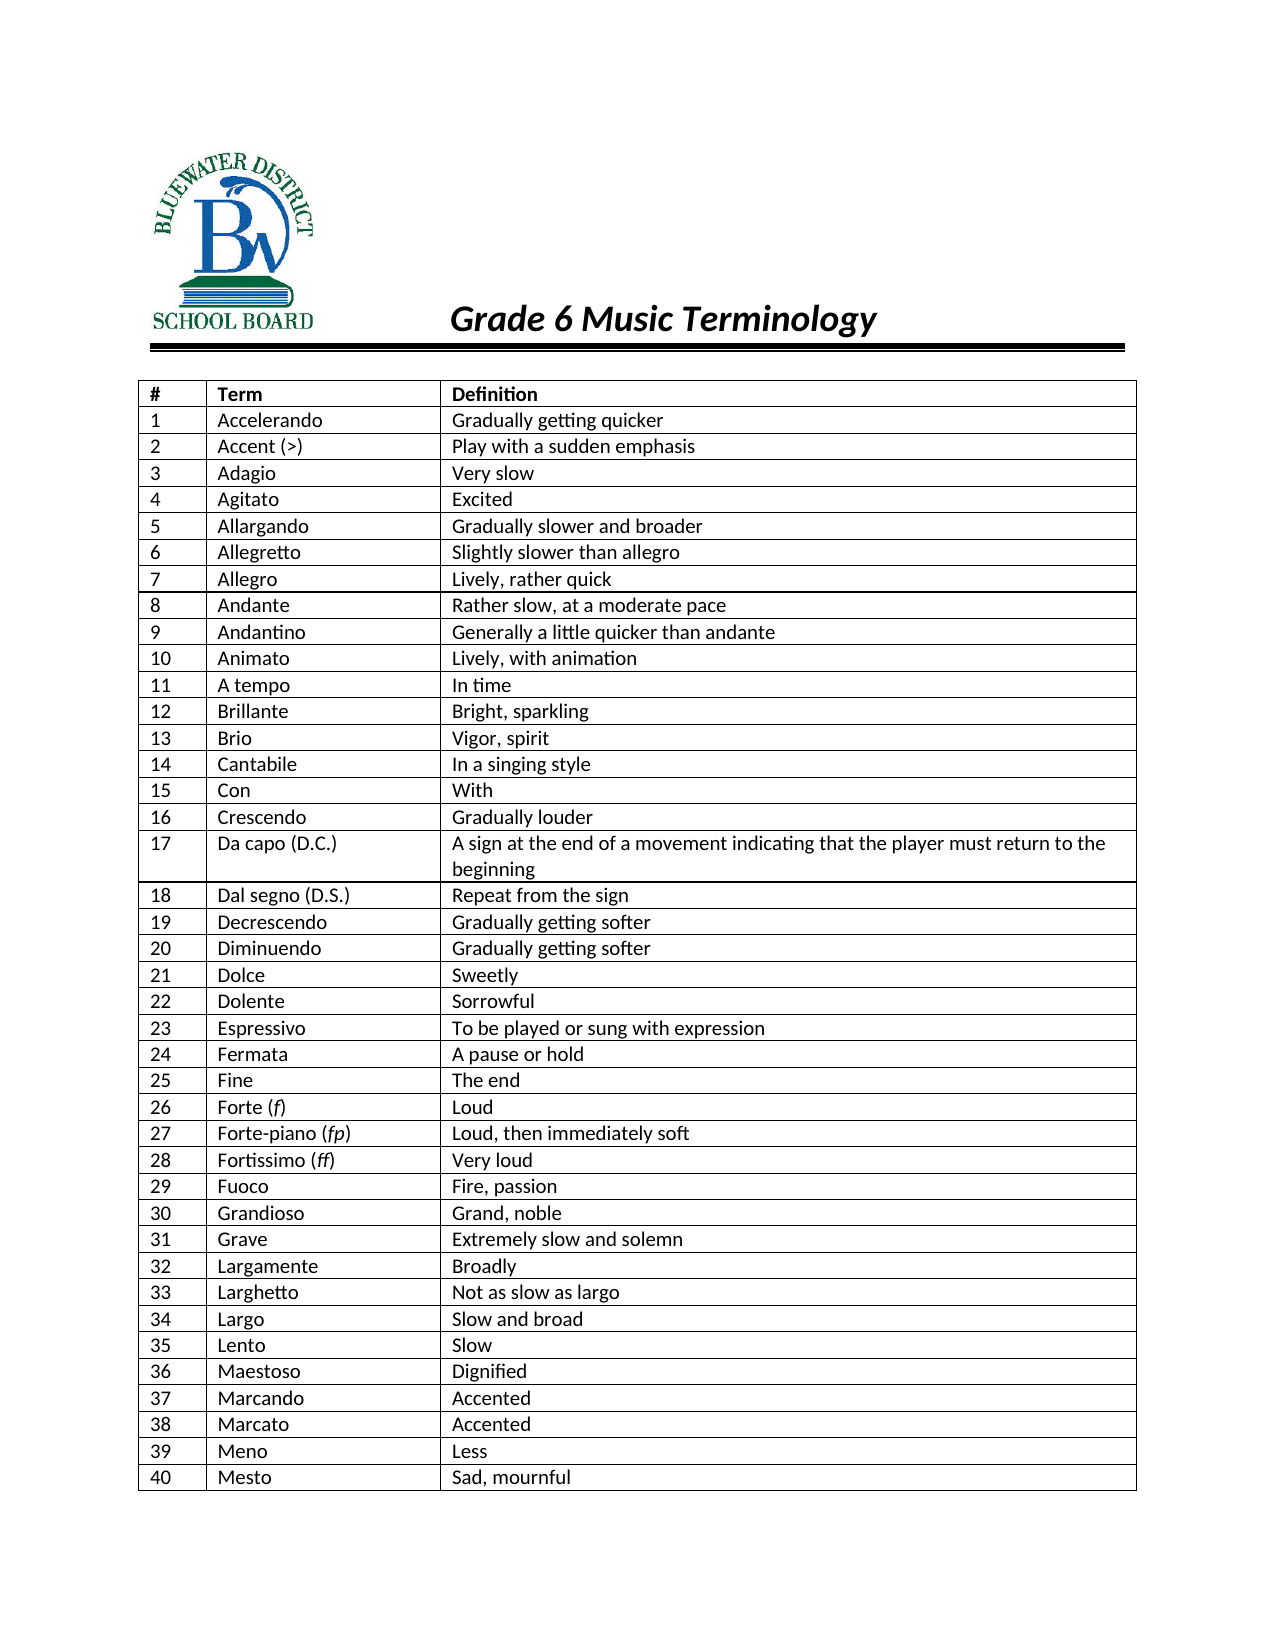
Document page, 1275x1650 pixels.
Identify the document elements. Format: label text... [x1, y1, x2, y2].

table_cell Marcando [207, 1385, 440, 1411]
table_cell Repeat from the sign [441, 883, 1136, 908]
table_cell In a singing style [441, 751, 1136, 777]
table_cell Dal segno (D.S.) [207, 883, 440, 908]
table_cell Cantabile [207, 751, 440, 777]
table_cell 32 [139, 1253, 206, 1278]
table_cell Larghetto [207, 1279, 440, 1305]
table_header # [139, 381, 206, 406]
table_cell Forte (f) [207, 1094, 440, 1119]
table_cell Maestoso [207, 1359, 440, 1384]
table_cell 20 [139, 935, 206, 961]
table_cell 30 [139, 1200, 206, 1225]
table_cell Sweetly [441, 962, 1136, 987]
table_cell 17 [139, 831, 206, 881]
table_cell 29 [139, 1174, 206, 1199]
table_cell Gradually slower and broader [441, 513, 1136, 538]
table_cell Slow [441, 1332, 1136, 1358]
table_cell 12 [139, 698, 206, 724]
picture [150, 150, 315, 332]
table_cell 26 [139, 1094, 206, 1119]
table_cell Andantino [207, 619, 440, 644]
table_cell Accent (>) [207, 434, 440, 459]
table_cell Vigor, spirit [441, 725, 1136, 750]
table_cell 34 [139, 1306, 206, 1331]
table_cell Loud, then immediately soft [441, 1121, 1136, 1146]
table_cell Sorrowful [441, 988, 1136, 1014]
table_cell 27 [139, 1121, 206, 1146]
table_cell 35 [139, 1332, 206, 1358]
table_cell 33 [139, 1279, 206, 1305]
table_cell Fermata [207, 1041, 440, 1067]
table_cell Dolente [207, 988, 440, 1014]
table_cell Largo [207, 1306, 440, 1331]
table_cell 6 [139, 540, 206, 565]
table_cell 25 [139, 1068, 206, 1093]
table_cell 21 [139, 962, 206, 987]
table_cell 36 [139, 1359, 206, 1384]
table_cell Lento [207, 1332, 440, 1358]
table_cell 11 [139, 672, 206, 697]
table_cell Crescendo [207, 804, 440, 829]
table_cell Con [207, 778, 440, 803]
table_cell Not as slow as largo [441, 1279, 1136, 1305]
table_cell Grave [207, 1226, 440, 1252]
table_cell To be played or sung with expression [441, 1015, 1136, 1040]
table_cell 37 [139, 1385, 206, 1411]
table_cell 23 [139, 1015, 206, 1040]
table_cell Extremely slow and solemn [441, 1226, 1136, 1252]
table_cell Lively, with animation [441, 645, 1136, 671]
table_cell Gradually getting softer [441, 935, 1136, 961]
table_cell Very slow [441, 460, 1136, 486]
table_cell 10 [139, 645, 206, 671]
table_cell 28 [139, 1147, 206, 1172]
table_cell Less [441, 1438, 1136, 1463]
table_cell Grandioso [207, 1200, 440, 1225]
table_cell 1 [139, 407, 206, 433]
table_cell Play with a sudden emphasis [441, 434, 1136, 459]
table_cell Espressivo [207, 1015, 440, 1040]
table_cell Excited [441, 487, 1136, 512]
table_cell 38 [139, 1412, 206, 1437]
table_cell 13 [139, 725, 206, 750]
table_cell Da capo (D.C.) [207, 831, 440, 881]
table_cell Lively, rather quick [441, 566, 1136, 591]
table_cell Slow and broad [441, 1306, 1136, 1331]
table_cell Brillante [207, 698, 440, 724]
table_cell Brio [207, 725, 440, 750]
table_cell Rather slow, at a moderate pace [441, 593, 1136, 618]
table_cell With [441, 778, 1136, 803]
table_cell Diminuendo [207, 935, 440, 961]
table_cell Agitato [207, 487, 440, 512]
table_cell 15 [139, 778, 206, 803]
table_cell Fine [207, 1068, 440, 1093]
table_cell Gradually louder [441, 804, 1136, 829]
table_cell 40 [139, 1465, 206, 1490]
table_cell Allargando [207, 513, 440, 538]
table_cell A pause or hold [441, 1041, 1136, 1067]
table_cell 14 [139, 751, 206, 777]
table_header Term [207, 381, 440, 406]
table_cell 24 [139, 1041, 206, 1067]
text Grade 6 Music Terminology [150, 150, 1125, 343]
table_cell In time [441, 672, 1136, 697]
table_cell Marcato [207, 1412, 440, 1437]
table_cell 2 [139, 434, 206, 459]
table_cell Meno [207, 1438, 440, 1463]
table_cell Decrescendo [207, 909, 440, 934]
table_cell A tempo [207, 672, 440, 697]
table_cell Allegro [207, 566, 440, 591]
table_cell Forte-piano (fp) [207, 1121, 440, 1146]
table_cell Bright, sparkling [441, 698, 1136, 724]
table_cell 7 [139, 566, 206, 591]
table_cell 4 [139, 487, 206, 512]
table_cell Accented [441, 1412, 1136, 1437]
table_cell Adagio [207, 460, 440, 486]
table_cell 16 [139, 804, 206, 829]
table_cell Dignified [441, 1359, 1136, 1384]
table_cell 5 [139, 513, 206, 538]
table_cell Fuoco [207, 1174, 440, 1199]
table_cell Gradually getting softer [441, 909, 1136, 934]
table_cell 22 [139, 988, 206, 1014]
table_cell Allegretto [207, 540, 440, 565]
table_cell 3 [139, 460, 206, 486]
table_cell Slightly slower than allegro [441, 540, 1136, 565]
table_cell Loud [441, 1094, 1136, 1119]
table_cell 39 [139, 1438, 206, 1463]
table_cell Sad, mournful [441, 1465, 1136, 1490]
table_cell Gradually getting quicker [441, 407, 1136, 433]
table_cell Mesto [207, 1465, 440, 1490]
table_cell 19 [139, 909, 206, 934]
table_cell 9 [139, 619, 206, 644]
table_cell Andante [207, 593, 440, 618]
table_cell Generally a little quicker than andante [441, 619, 1136, 644]
table_cell Accelerando [207, 407, 440, 433]
table_cell A sign at the end of a movement indicating that the player must return to the beginning [441, 831, 1136, 881]
table_cell Fortissimo (ff) [207, 1147, 440, 1172]
table_cell Largamente [207, 1253, 440, 1278]
table_cell Dolce [207, 962, 440, 987]
table_cell 8 [139, 593, 206, 618]
table_cell Fire, passion [441, 1174, 1136, 1199]
table_header Definition [441, 381, 1136, 406]
table_cell Very loud [441, 1147, 1136, 1172]
table_cell Grand, noble [441, 1200, 1136, 1225]
table_cell 18 [139, 883, 206, 908]
table_cell Animato [207, 645, 440, 671]
table_cell The end [441, 1068, 1136, 1093]
table_cell Accented [441, 1385, 1136, 1411]
table_cell Broadly [441, 1253, 1136, 1278]
table_cell 31 [139, 1226, 206, 1252]
